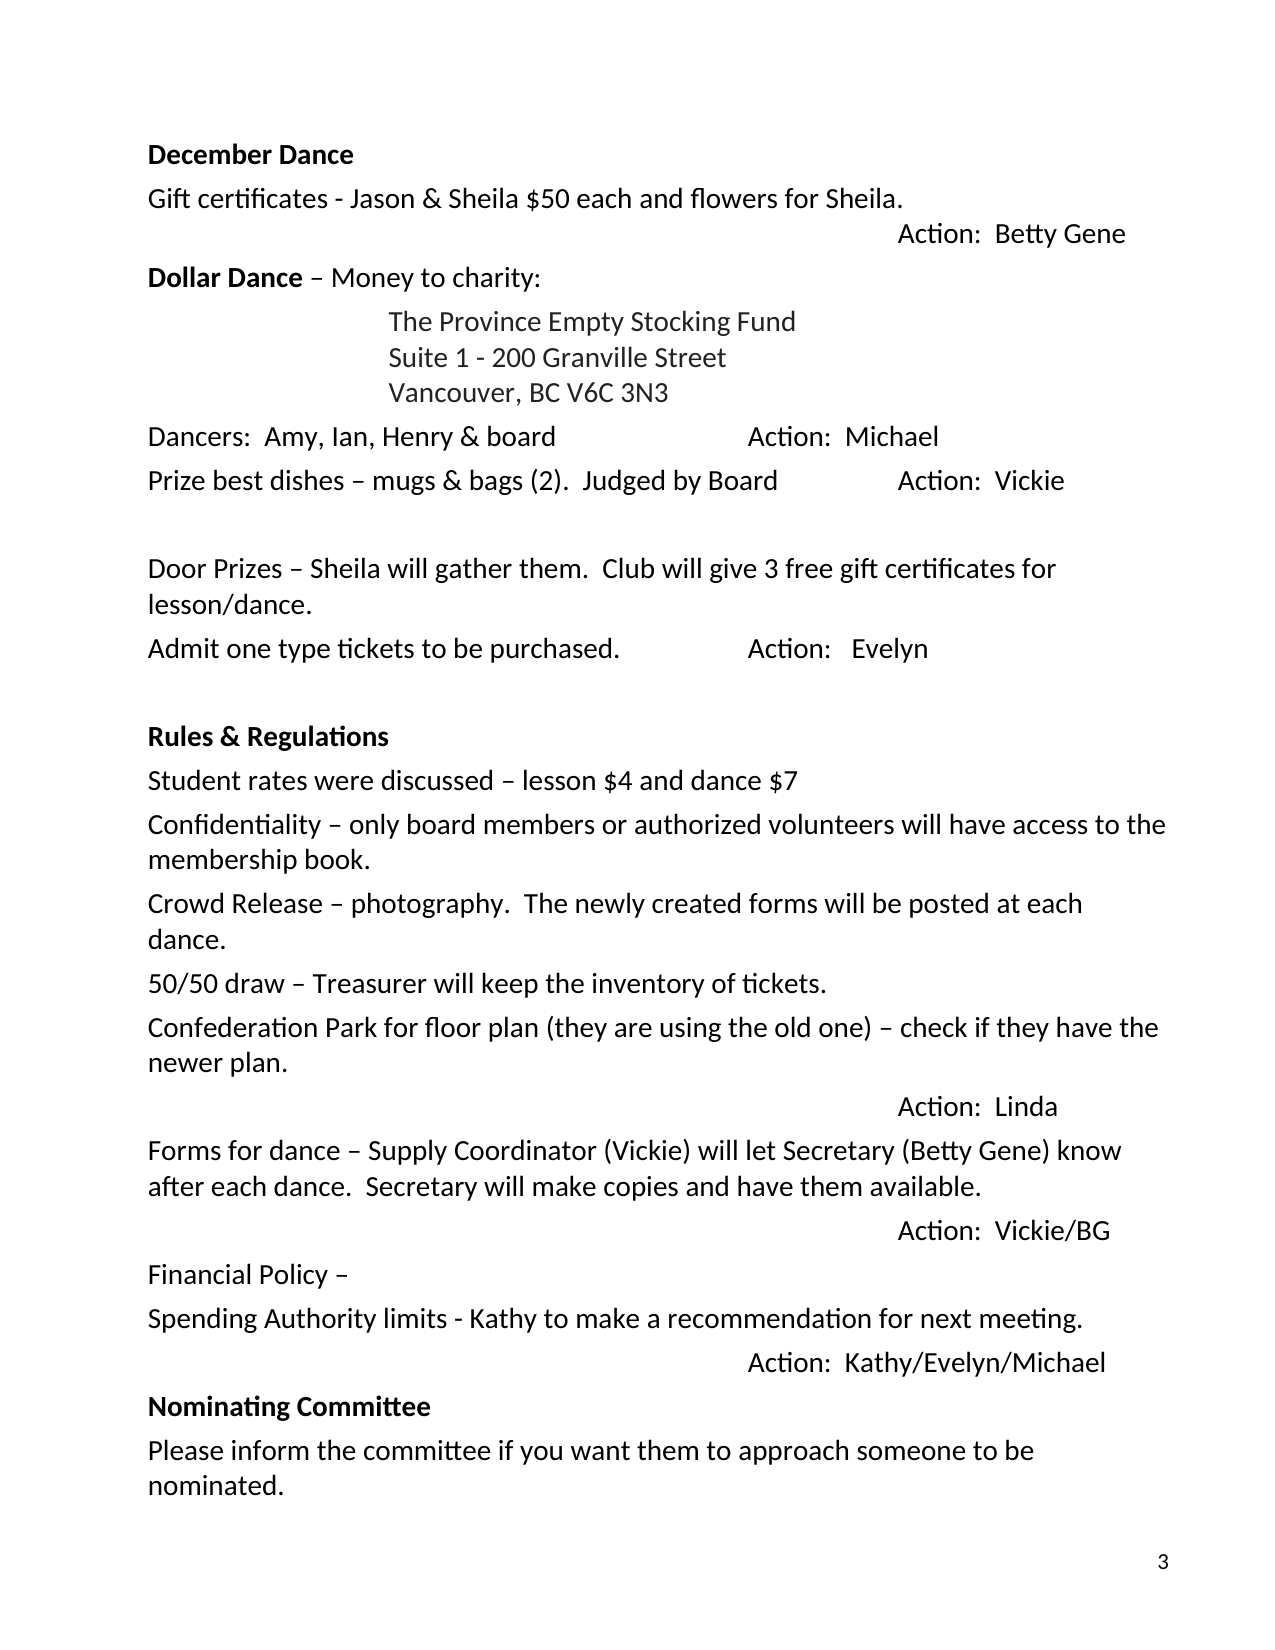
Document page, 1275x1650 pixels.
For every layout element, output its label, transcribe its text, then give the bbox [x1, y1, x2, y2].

text 50/50 draw – Treasurer will keep the inventory of tickets. [148, 965, 1169, 1001]
text Crowd Release – photography. The newly created forms will be posted at each dance. [148, 885, 1169, 957]
text Spending Authority limits - Kathy to make a recommendation for next meeting. [148, 1300, 1169, 1336]
text Student rates were discussed – lesson $4 and dance $7 [148, 762, 1169, 797]
text Prize best dishes – mugs & bags (2). Judged by Board Action: Vickie [148, 462, 1169, 498]
text Financial Policy – [148, 1256, 1169, 1292]
text The Province Empty Stocking Fund Suite 1 - 200 Granville Street Vancouver, BC V6C 3N3 [148, 303, 1169, 410]
text Forms for dance – Supply Coordinator (Vickie) will let Secretary (Betty Gene) know after each dance. Secretary will make copies and have them available. [148, 1132, 1169, 1204]
text Rules & Regulations [148, 718, 1169, 753]
text Dollar Dance – Money to charity: [148, 259, 1169, 295]
text December Dance [148, 136, 1169, 171]
text Nominating Committee [148, 1388, 1169, 1423]
text Action: Kathy/Evelyn/Michael [148, 1344, 1169, 1379]
text Please inform the committee if you want them to approach someone to be nominated. [148, 1432, 1169, 1503]
text Confidentiality – only board members or authorized volunteers will have access to the membership book. [148, 806, 1169, 877]
text Door Prizes – Sheila will gather them. Club will give 3 free gift certificates for lesson/dance. [148, 550, 1169, 622]
text Gift certificates - Jason & Sheila $50 each and flowers for Sheila. Action: Betty Gene [148, 180, 1169, 251]
text Admit one type tickets to be purchased. Action: Evelyn [148, 630, 1169, 666]
text Confederation Park for floor plan (they are using the old one) – check if they have the newer plan. [148, 1009, 1169, 1080]
text Action: Linda [148, 1088, 1169, 1124]
text Action: Vickie/BG [148, 1212, 1169, 1248]
text Dancers: Amy, Ian, Henry & board Action: Michael [148, 418, 1169, 454]
